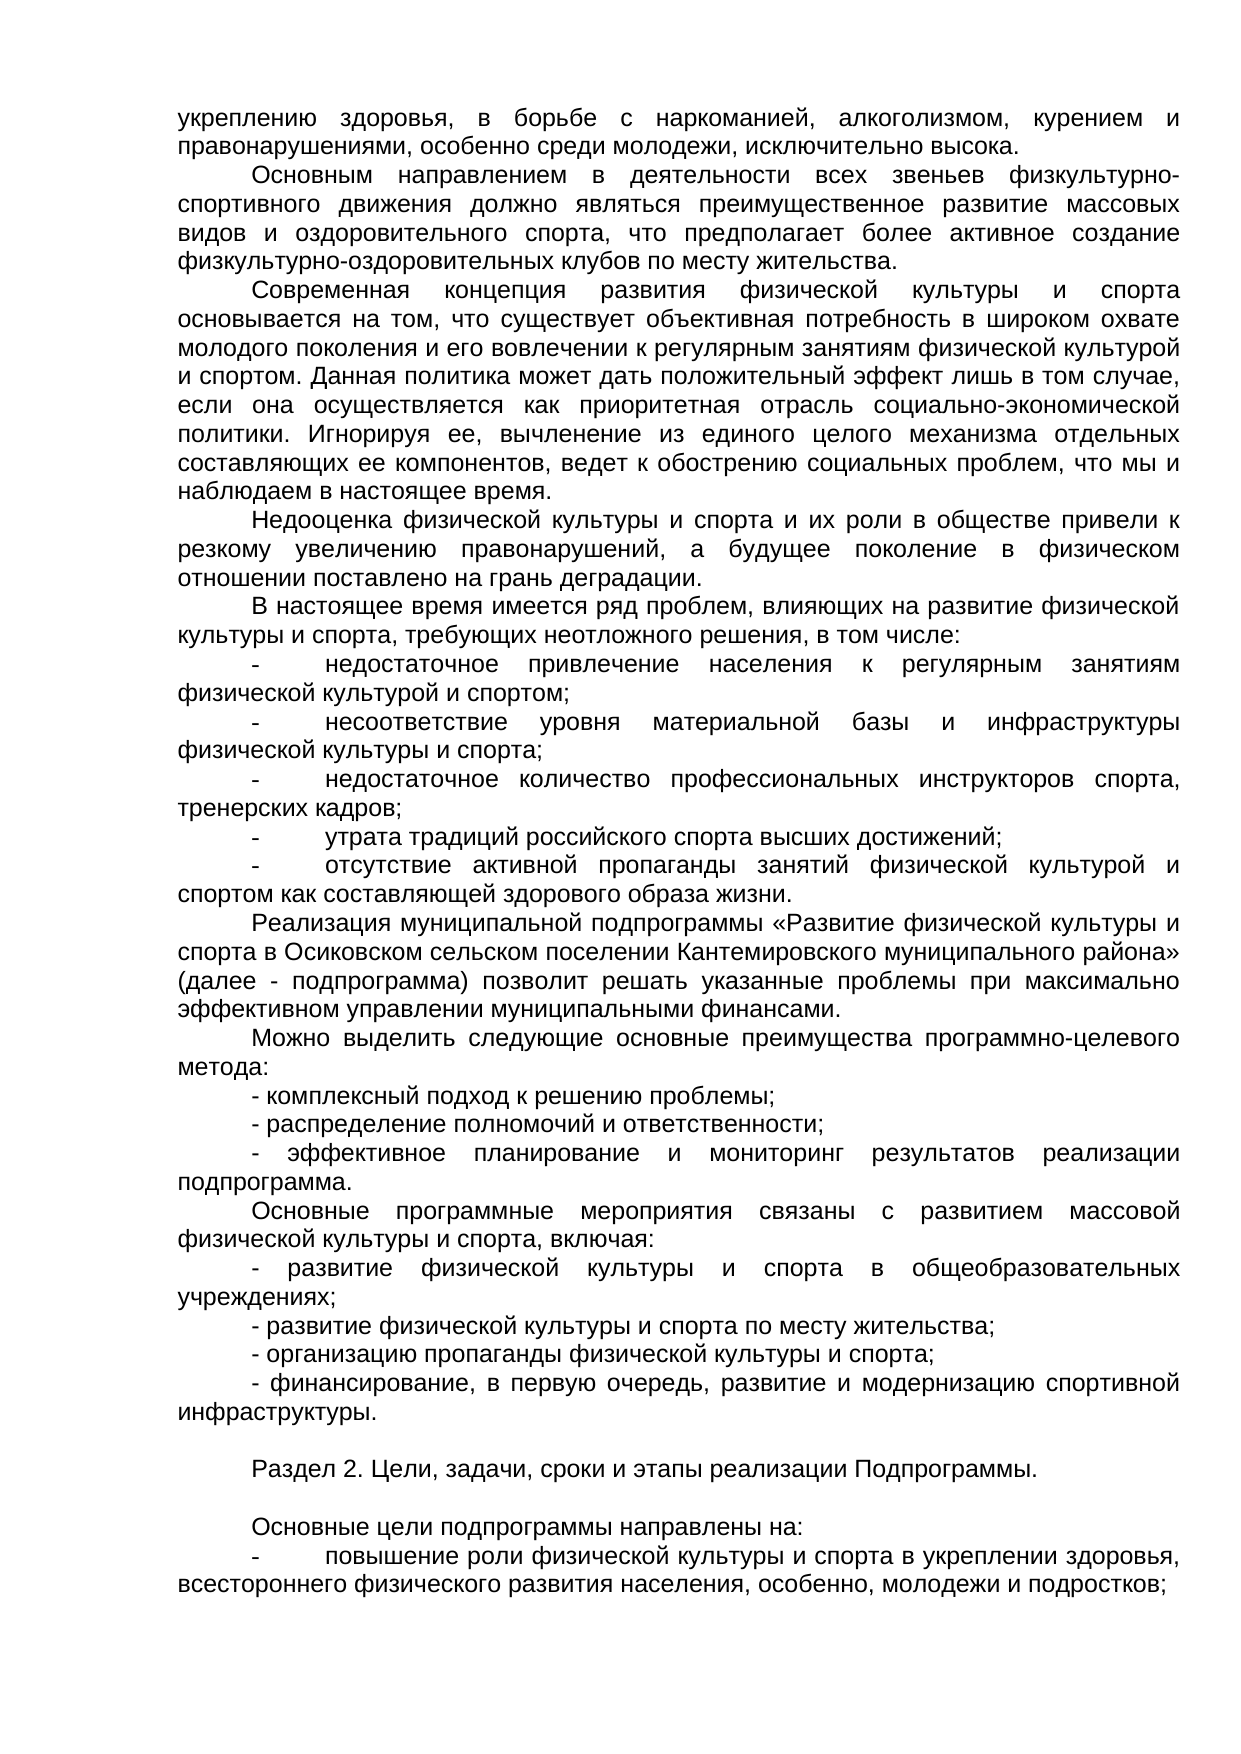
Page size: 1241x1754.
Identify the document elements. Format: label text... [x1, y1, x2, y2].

list утрата традиций российского спорта высших достижений; [177, 822, 1181, 851]
text Недооценка физической культуры и спорта и их роли в обществе привели к резкому увеличению правонарушений, а будущее поколение в физическом отношении поставлено на грань деградации. [177, 505, 1181, 591]
text Основным направлением в деятельности всех звеньев физкультурно-спортивного движения должно являться преимущественное развитие массовых видов и оздоровительного спорта, что предполагает более активное создание физкультурно-оздоровительных клубов по месту жительства. [177, 160, 1181, 275]
text В настоящее время имеется ряд проблем, влияющих на развитие физической культуры и спорта, требующих неотложного решения, в том числе: [177, 591, 1181, 649]
text - эффективное планирование и мониторинг результатов реализации подпрограмма. [177, 1138, 1181, 1196]
list недостаточное количество профессиональных инструкторов спорта, тренерских кадров; [177, 764, 1181, 822]
text Реализация муниципальной подпрограммы «Развитие физической культуры и спорта в Осиковском сельском поселении Кантемировского муниципального района» (далее - подпрограмма) позволит решать указанные проблемы при максимально эффективном управлении муниципальными финансами. [177, 908, 1181, 1023]
list повышение роли физической культуры и спорта в укреплении здоровья, всестороннего физического развития населения, особенно, молодежи и подростков; [177, 1541, 1181, 1598]
text Основные цели подпрограммы направлены на: [177, 1512, 1181, 1541]
text - распределение полномочий и ответственности; [177, 1109, 1181, 1138]
text - комплексный подход к решению проблемы; [177, 1081, 1181, 1109]
list несоответствие уровня материальной базы и инфраструктуры физической культуры и спорта; [177, 706, 1181, 764]
text - финансирование, в первую очередь, развитие и модернизацию спортивной инфраструктуры. [177, 1368, 1181, 1426]
text Современная концепция развития физической культуры и спорта основывается на том, что существует объективная потребность в широком охвате молодого поколения и его вовлечении к регулярным занятиям физической культурой и спортом. Данная политика может дать положительный эффект лишь в том случае, если она осуществляется как приоритетная отрасль социально-экономической политики. Игнорируя ее, вычленение из единого целого механизма отдельных составляющих ее компонентов, ведет к обострению социальных проблем, что мы и наблюдаем в настоящее время. [177, 275, 1181, 505]
text - организацию пропаганды физической культуры и спорта; [177, 1339, 1181, 1368]
text - развитие физической культуры и спорта по месту жительства; [177, 1311, 1181, 1339]
text Основные программные мероприятия связаны с развитием массовой физической культуры и спорта, включая: [177, 1196, 1181, 1253]
text - развитие физической культуры и спорта в общеобразовательных учреждениях; [177, 1253, 1181, 1311]
list недостаточное привлечение населения к регулярным занятиям физической культурой и спортом; [177, 649, 1181, 706]
text Можно выделить следующие основные преимущества программно-целевого метода: [177, 1023, 1181, 1081]
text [177, 103, 1181, 160]
list отсутствие активной пропаганды занятий физической культурой и спортом как составляющей здорового образа жизни. [177, 851, 1181, 908]
text Раздел 2. Цели, задачи, сроки и этапы реализации Подпрограммы. [177, 1454, 1181, 1483]
